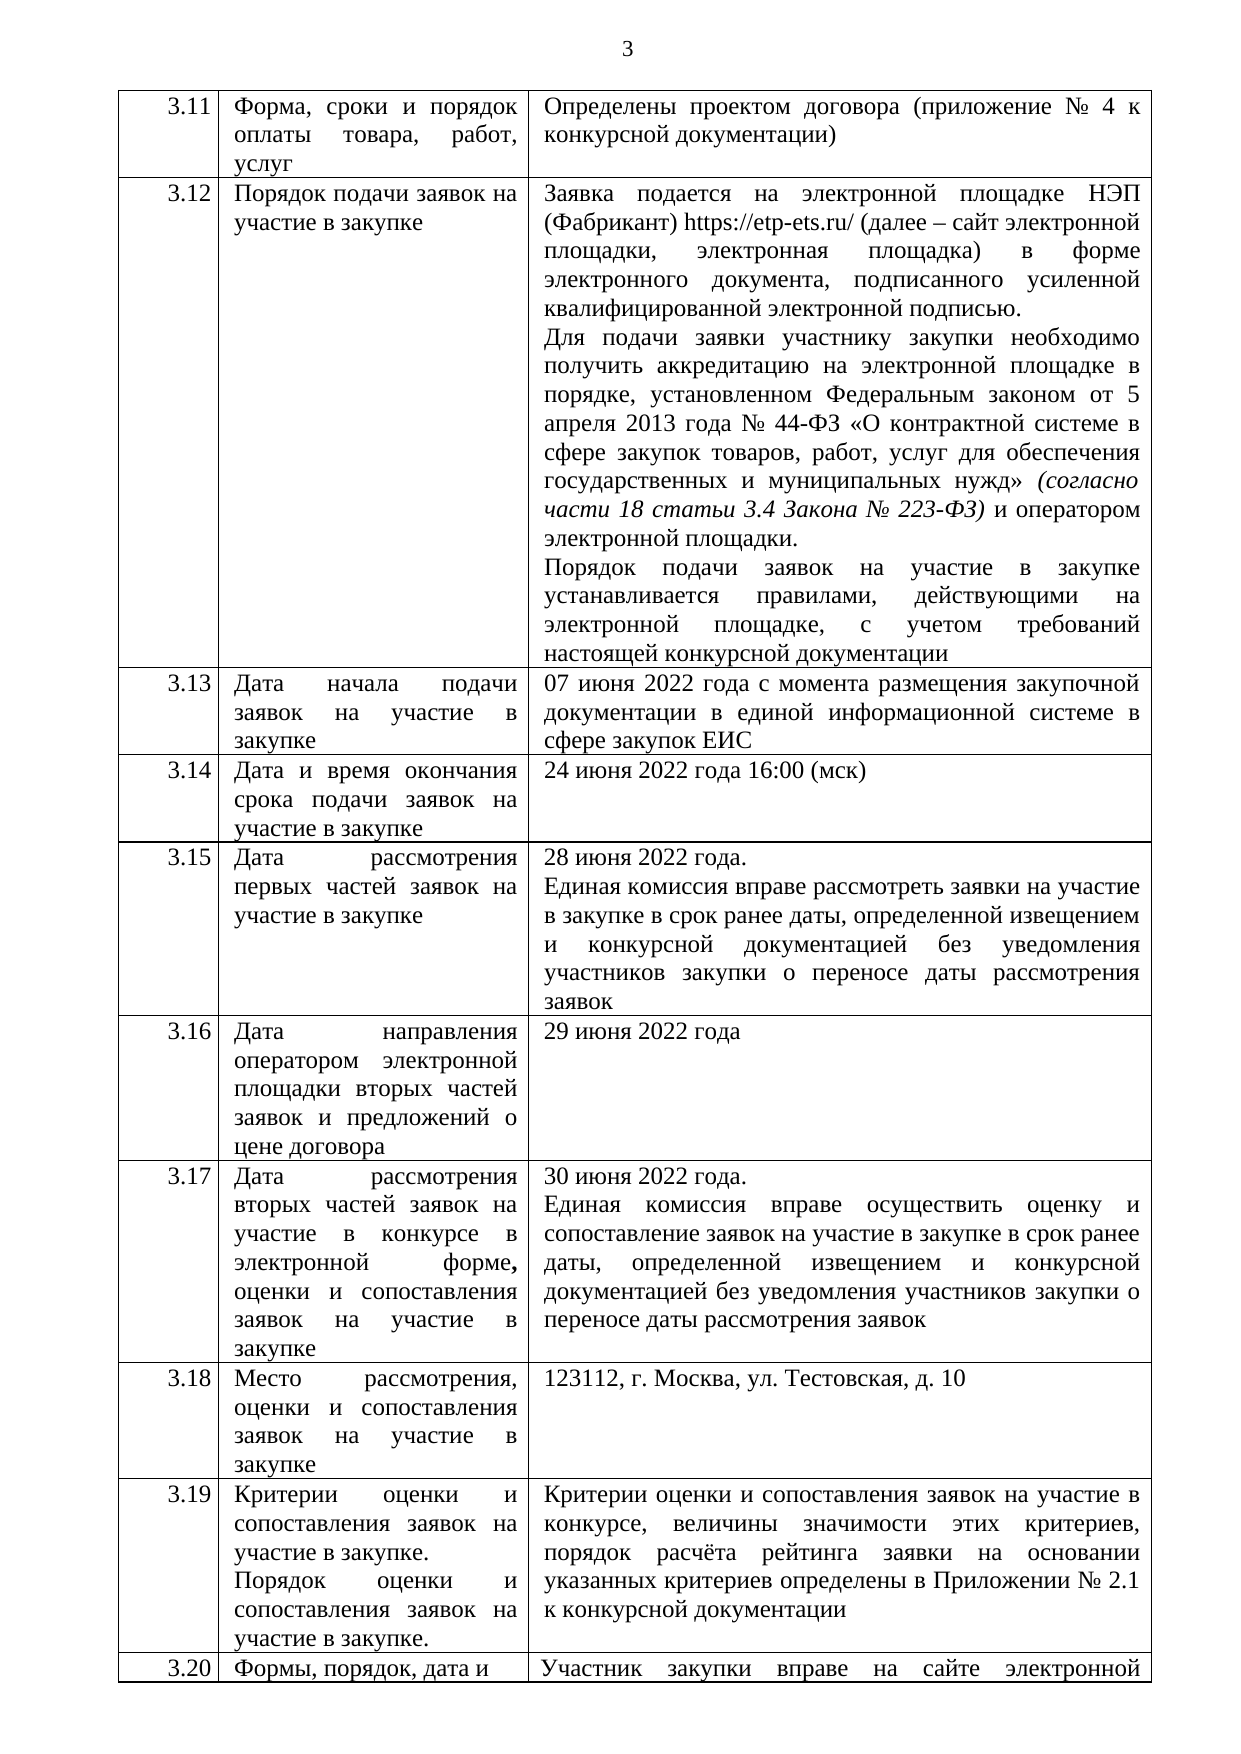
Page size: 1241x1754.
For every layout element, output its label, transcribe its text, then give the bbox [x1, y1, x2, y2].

table_cell 07 июня 2022 года с момента размещения закупочной документации в единой информационной системе в сфере закупок ЕИС [529, 668, 1151, 754]
table_cell [119, 843, 218, 1015]
table_cell Определены проектом договора (приложение № 4 к конкурсной документации) [529, 91, 1151, 177]
table_cell 28 июня 2022 года. Единая комиссия вправе рассмотреть заявки на участие в закупке в срок ранее даты, определенной извещением и конкурсной документацией без уведомления участников закупки о переносе даты рассмотрения заявок [529, 843, 1151, 1015]
table_cell [119, 668, 218, 754]
table_cell [119, 1016, 218, 1160]
table_cell Дата рассмотрения вторых частей заявок на участие в конкурсе в электронной форме, оценки и сопоставления заявок на участие в закупке [219, 1161, 528, 1362]
table_cell Порядок подачи заявок на участие в закупке [219, 178, 528, 667]
table_cell 24 июня 2022 года 16:00 (мск) [529, 755, 1151, 841]
table_cell Дата и время окончания срока подачи заявок на участие в закупке [219, 755, 528, 841]
table_cell 29 июня 2022 года [529, 1016, 1151, 1160]
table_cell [529, 1653, 1151, 1681]
table_cell 123112, г. Москва, ул. Тестовская, д. 10 [529, 1363, 1151, 1478]
table_cell [119, 1479, 218, 1652]
table_cell Место рассмотрения, оценки и сопоставления заявок на участие в закупке [219, 1363, 528, 1478]
table_cell [119, 1653, 218, 1681]
table_cell Дата начала подачи заявок на участие в закупке [219, 668, 528, 754]
table_cell [119, 1363, 218, 1478]
table_cell [119, 755, 218, 841]
table_cell Форма, сроки и порядок оплаты товара, работ, услуг [219, 91, 528, 177]
table_cell Критерии оценки и сопоставления заявок на участие в закупке. Порядок оценки и сопоставления заявок на участие в закупке. [219, 1479, 528, 1652]
table_cell [119, 178, 218, 667]
table_cell Дата рассмотрения первых частей заявок на участие в закупке [219, 843, 528, 1015]
table_cell [119, 1161, 218, 1362]
table_cell [119, 91, 218, 177]
table_cell 30 июня 2022 года. Единая комиссия вправе осуществить оценку и сопоставление заявок на участие в закупке в срок ранее даты, определенной извещением и конкурсной документацией без уведомления участников закупки о переносе даты рассмотрения заявок [529, 1161, 1151, 1362]
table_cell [219, 1653, 528, 1681]
table_cell Дата направления оператором электронной площадки вторых частей заявок и предложений о цене договора [219, 1016, 528, 1160]
table_cell Заявка подается на электронной площадке НЭП (Фабрикант) https://etp-ets.ru/ (далее – сайт электронной площадки, электронная площадка) в форме электронного документа, подписанного усиленной квалифицированной электронной подписью. Для подачи заявки участнику закупки необходимо получить аккредитацию на электронной площадке в порядке, установленном Федеральным законом от 5 апреля 2013 года № 44-ФЗ «О контрактной системе в сфере закупок товаров, работ, услуг для обеспечения государственных и муниципальных нужд» (согласно части 18 статьи 3.4 Закона № 223-ФЗ) и оператором электронной площадки. Порядок подачи заявок на участие в закупке устанавливается правилами, действующими на электронной площадке, с учетом требований настоящей конкурсной документации [529, 178, 1151, 667]
table_cell Критерии оценки и сопоставления заявок на участие в конкурсе, величины значимости этих критериев, порядок расчёта рейтинга заявки на основании указанных критериев определены в Приложении № 2.1 к конкурсной документации [529, 1479, 1151, 1652]
